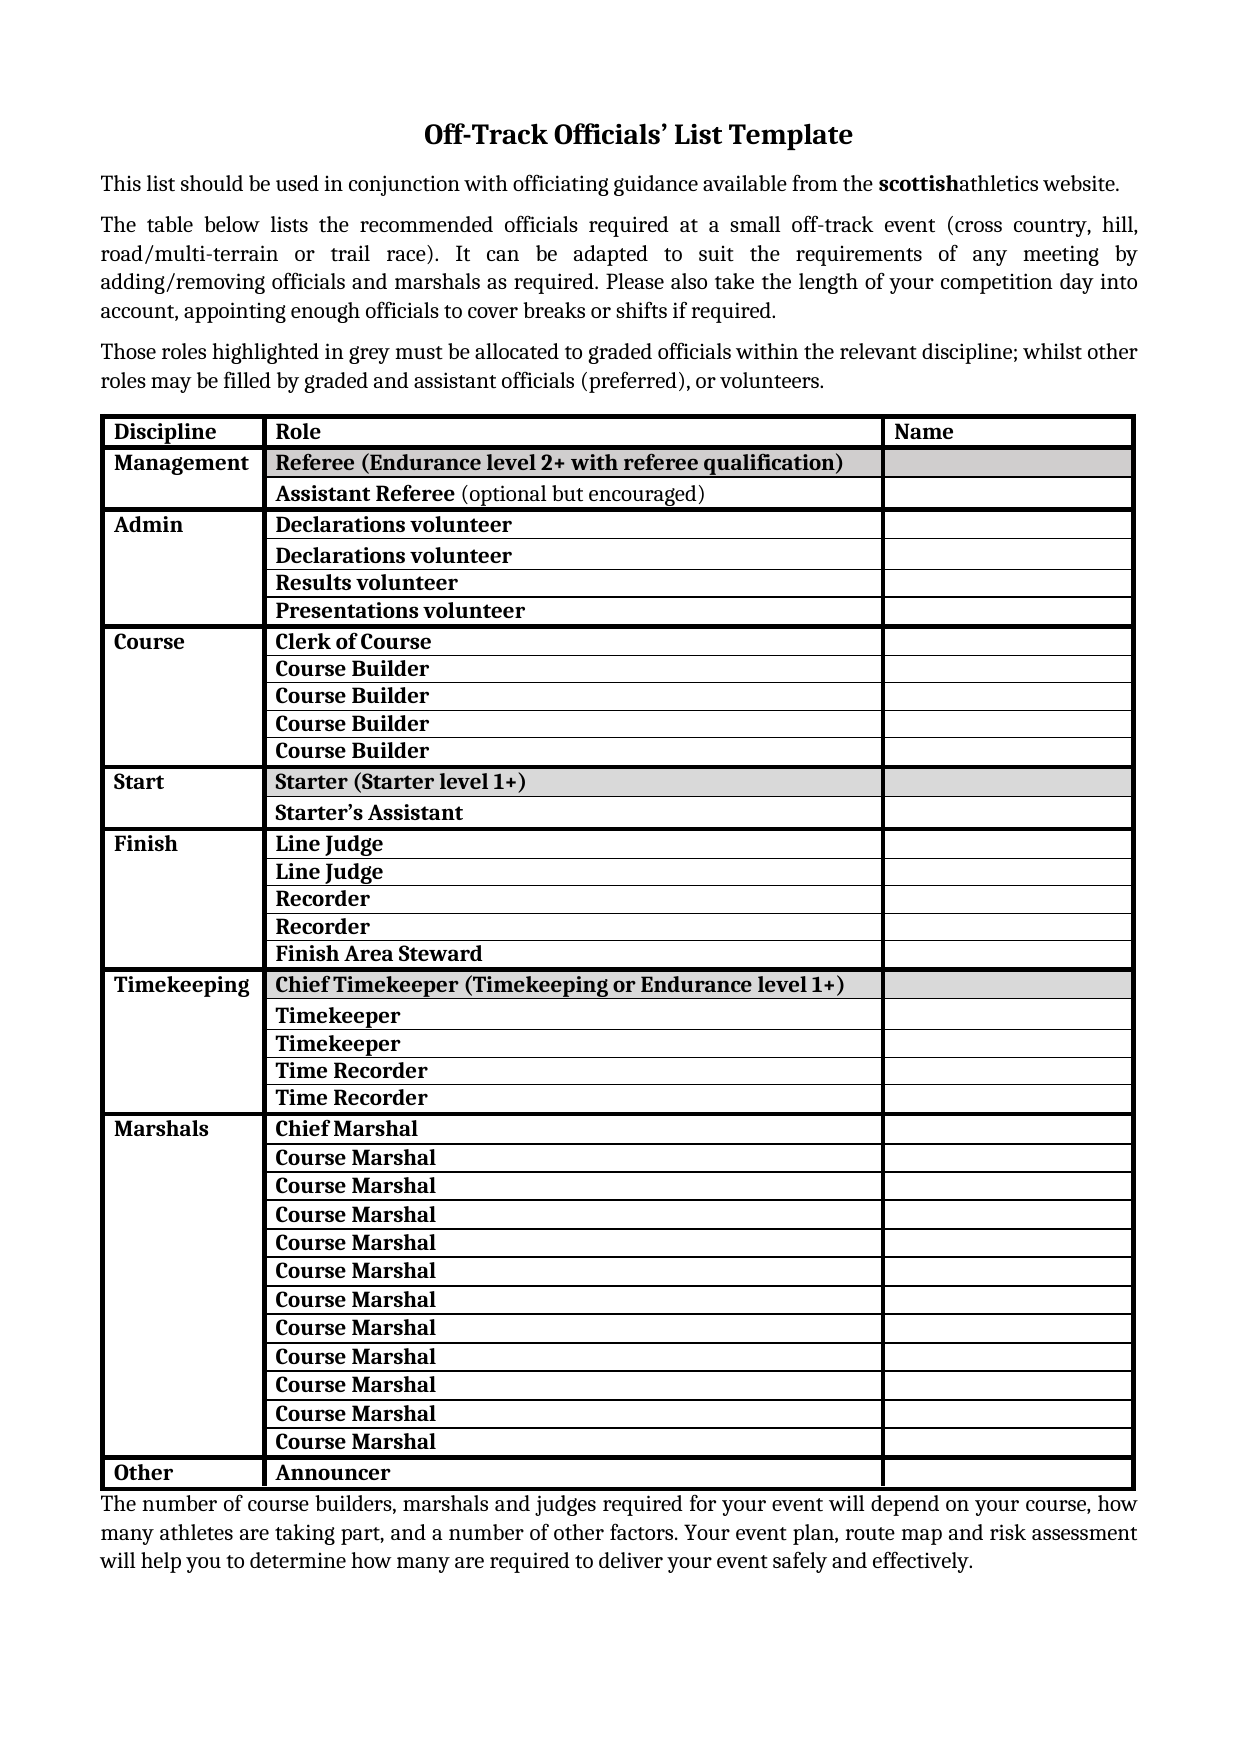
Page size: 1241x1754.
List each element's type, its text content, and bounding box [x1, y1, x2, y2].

table_cell Starter (Starter level 1+) [267, 769, 881, 796]
table_cell [885, 1401, 1131, 1427]
table_cell Management [105, 450, 262, 507]
table_cell Start [105, 769, 262, 827]
table_cell Course Builder [267, 656, 881, 682]
table_cell [885, 972, 1131, 998]
text The number of course builders, marshals and judges required for your event will depend on your course, how many athletes are taking part, and a number of other factors. Your event plan, route map and risk assessment will help you to determine how many are required to deliver your event safely and effectively. [100, 1491, 1140, 1574]
table_cell Course Marshal [267, 1230, 881, 1256]
table_cell [885, 941, 1131, 967]
table_cell Chief Marshal [267, 1116, 881, 1142]
table_cell [885, 1287, 1131, 1313]
table_cell Line Judge [267, 859, 881, 885]
table_cell [885, 1145, 1131, 1171]
text Those roles highlighted in grey must be allocated to graded officials within the relevant discipline; whilst other roles may be filled by graded and assistant officials (preferred), or volunteers. [100, 339, 1140, 394]
table_cell [885, 539, 1131, 569]
table_cell Course Marshal [267, 1258, 881, 1285]
table_cell [885, 999, 1131, 1029]
table_cell Admin [105, 512, 262, 624]
text This list should be used in conjunction with officiating guidance available from the scottishathletics website. [100, 171, 1140, 197]
table_header Name [885, 419, 1131, 445]
table_header Discipline [105, 419, 262, 445]
table_cell [885, 512, 1131, 538]
table_cell Recorder [267, 886, 881, 912]
table_cell Line Judge [267, 831, 881, 858]
table_cell Course [105, 629, 262, 764]
table_cell Course Marshal [267, 1372, 881, 1398]
table_cell Presentations volunteer [267, 598, 881, 624]
table_cell Course Marshal [267, 1344, 881, 1370]
table_cell [885, 598, 1131, 624]
table_cell [885, 450, 1131, 476]
table_cell Declarations volunteer [267, 539, 881, 569]
table_cell Finish Area Steward [267, 941, 881, 967]
table_cell Timekeeper [267, 999, 881, 1029]
table_cell Finish [105, 831, 262, 967]
table_cell Time Recorder [267, 1058, 881, 1084]
table_cell Results volunteer [267, 570, 881, 596]
table_cell [885, 1058, 1131, 1084]
table_cell Starter’s Assistant [267, 797, 881, 827]
table_cell Course Marshal [267, 1173, 881, 1199]
table_cell [885, 711, 1131, 737]
table_cell [885, 1460, 1131, 1486]
table_header Role [267, 419, 881, 445]
table_cell Course Marshal [267, 1315, 881, 1342]
table_cell [885, 1085, 1131, 1111]
table_cell [885, 914, 1131, 940]
table_cell [885, 1258, 1131, 1285]
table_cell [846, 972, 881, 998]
table_cell [885, 1429, 1131, 1455]
table_cell [885, 1201, 1131, 1228]
table_cell Referee (Endurance level 2+ with referee qualification) [267, 450, 881, 476]
table_cell Timekeeper [267, 1030, 881, 1057]
table_cell Other [105, 1460, 262, 1486]
table_cell [885, 1230, 1131, 1256]
table_cell [885, 1173, 1131, 1199]
table_cell Course Builder [267, 711, 881, 737]
table_cell [885, 1116, 1131, 1142]
table_cell [885, 769, 1131, 796]
text Off-Track Officials’ List Template [138, 118, 1140, 152]
table_cell Chief Timekeeper (Timekeeping or Endurance level 1+) [267, 972, 448, 998]
table_cell [885, 1315, 1131, 1342]
table_cell [885, 570, 1131, 596]
table_cell [885, 478, 1131, 507]
table_cell Marshals [105, 1116, 262, 1455]
table_cell Course Builder [267, 683, 881, 710]
table_cell Course Marshal [267, 1145, 881, 1171]
table_cell Course Marshal [267, 1429, 881, 1455]
table_cell [885, 1030, 1131, 1057]
table_cell [885, 629, 1131, 655]
table_cell [885, 656, 1131, 682]
table_cell [885, 831, 1131, 858]
table_cell [885, 1344, 1131, 1370]
table_cell [885, 859, 1131, 885]
table_cell [885, 1372, 1131, 1398]
table_cell [885, 738, 1131, 764]
table_cell Declarations volunteer [267, 512, 881, 538]
table_cell Course Marshal [267, 1287, 881, 1313]
text The table below lists the recommended officials required at a small off-track event (cross country, hill, road/multi-terrain or trail race). It can be adapted to suit the requirements of any meeting by adding/removing officials and marshals as required. Please also take the length of your competition day into account, appointing enough officials to cover breaks or shifts if required. [100, 212, 1140, 324]
table_cell Timekeeping [105, 972, 262, 1111]
table_cell Assistant Referee (optional but encouraged) [267, 478, 881, 507]
table_cell Time Recorder [267, 1085, 881, 1111]
table_cell [885, 886, 1131, 912]
table_cell [885, 797, 1131, 827]
table_cell Course Builder [267, 738, 881, 764]
table_cell Course Marshal [267, 1401, 881, 1427]
table_cell [885, 683, 1131, 710]
table_cell Announcer [267, 1460, 881, 1486]
table_cell Course Marshal [267, 1201, 881, 1228]
table_cell Clerk of Course [267, 629, 881, 655]
table_cell Recorder [267, 914, 881, 940]
